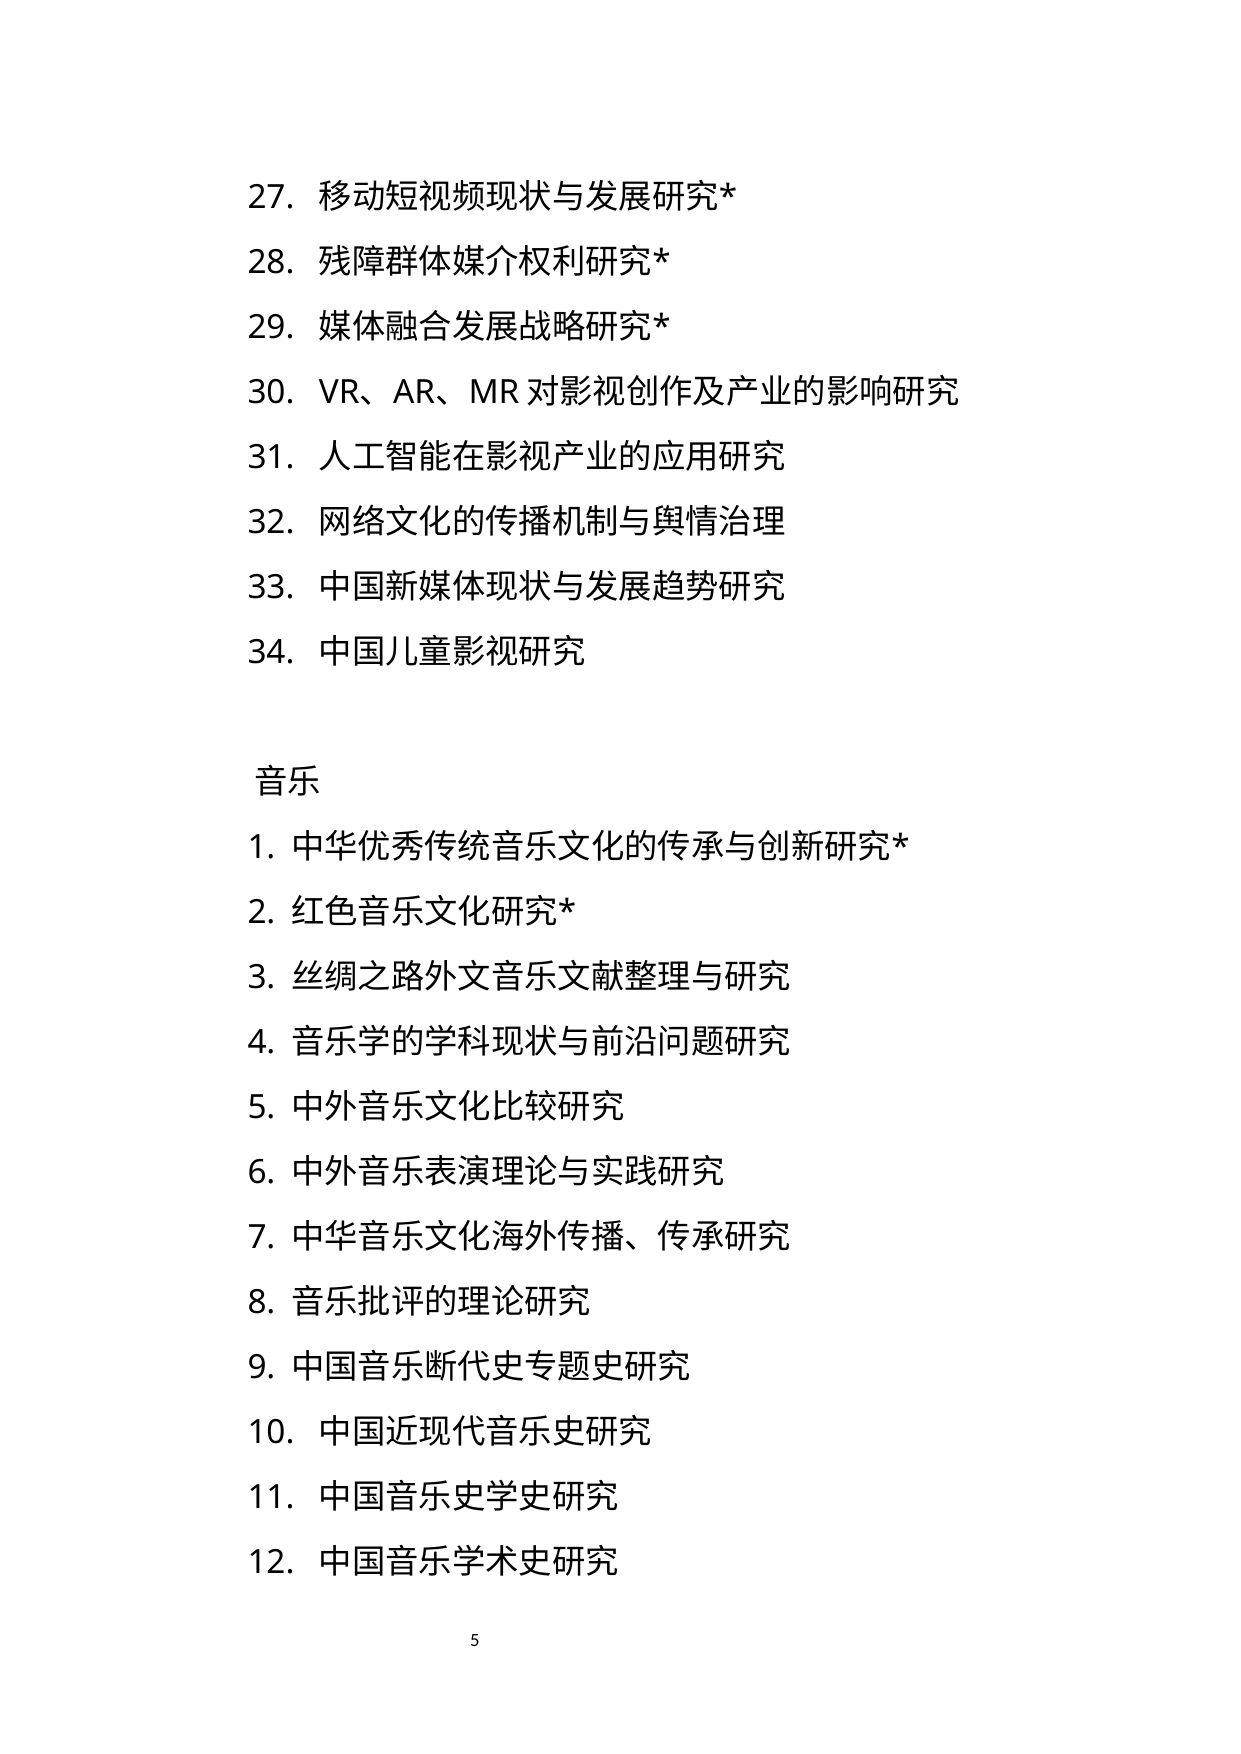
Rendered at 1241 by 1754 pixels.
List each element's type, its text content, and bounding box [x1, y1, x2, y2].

list 红色音乐文化研究* [247, 877, 1053, 942]
list 中国儿童影视研究 [247, 617, 1053, 682]
list 中外音乐表演理论与实践研究 [247, 1137, 1053, 1202]
list 丝绸之路外文音乐文献整理与研究 [247, 942, 1053, 1007]
list 中国近现代音乐史研究 [247, 1397, 1053, 1462]
list 中国音乐学术史研究 [247, 1527, 1053, 1592]
list 中国音乐断代史专题史研究 [247, 1332, 1053, 1397]
list 媒体融合发展战略研究* [247, 292, 1053, 357]
text 音乐 [187, 747, 1053, 812]
list 移动短视频现状与发展研究* [247, 162, 1053, 227]
list 音乐学的学科现状与前沿问题研究 [247, 1007, 1053, 1072]
list 中国音乐史学史研究 [247, 1462, 1053, 1527]
list VR、AR、MR对影视创作及产业的影响研究 [247, 357, 1053, 422]
list 残障群体媒介权利研究* [247, 227, 1053, 292]
list 音乐批评的理论研究 [247, 1267, 1053, 1332]
list 人工智能在影视产业的应用研究 [247, 422, 1053, 487]
list 中国新媒体现状与发展趋势研究 [247, 552, 1053, 617]
list 中华优秀传统音乐文化的传承与创新研究* [247, 812, 1053, 877]
list 中华音乐文化海外传播、传承研究 [247, 1202, 1053, 1267]
list 网络文化的传播机制与舆情治理 [247, 487, 1053, 552]
list 中外音乐文化比较研究 [247, 1072, 1053, 1137]
